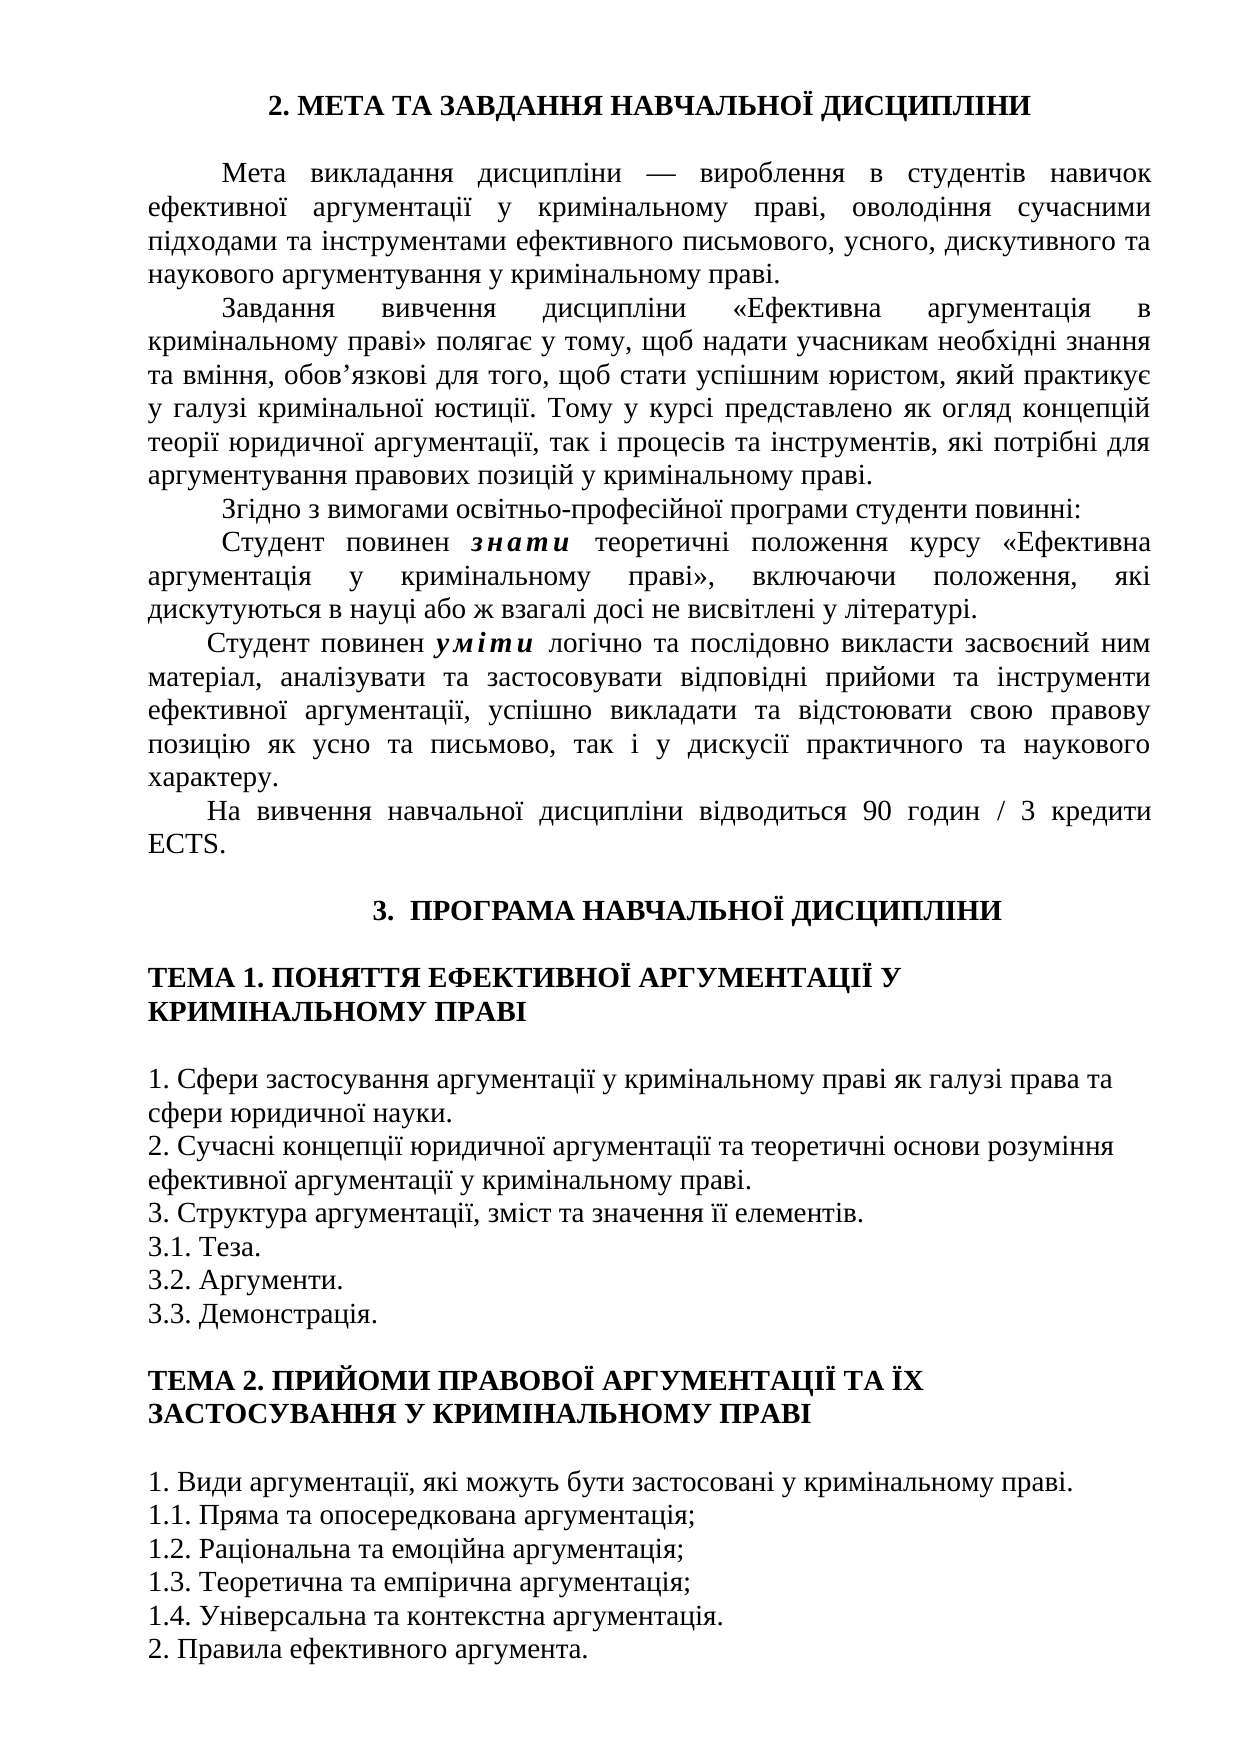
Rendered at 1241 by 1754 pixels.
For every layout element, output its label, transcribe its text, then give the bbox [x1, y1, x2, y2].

text 1.2. Раціональна та емоційна аргументація; [148, 1531, 1152, 1564]
subtitle Програма навчальної дисципліни [223, 893, 1152, 927]
text 1.3. Теоретична та емпірична аргументація; [148, 1564, 1152, 1598]
text 3.2. Аргументи. [148, 1262, 1152, 1296]
text 1. Сфери застосування аргументації у кримінальному праві як галузі права та сфери юридичної науки. [148, 1061, 1152, 1128]
text 2. Сучасні концепції юридичної аргументації та теоретичні основи розуміння ефективної аргументації у кримінальному праві. [148, 1128, 1152, 1195]
text Згідно з вимогами освітньо-професійної програми студенти повинні: [148, 491, 1152, 524]
text 1. Види аргументації, які можуть бути застосовані у кримінальному праві. [148, 1464, 1152, 1497]
list ТЕМА 1. поняття ефективної аргументації у кримінальному праві [148, 961, 1152, 1028]
text 3.1. Теза. [148, 1229, 1152, 1262]
text ТЕМА 2. Прийоми правової аргументації та їх застосування у кримінальному праві [148, 1363, 1152, 1430]
text 3. Структура аргументації, зміст та значення її елементів. [148, 1195, 1152, 1229]
list Студент повинен знати теоретичні положення курсу «Ефективна аргументація у кримінальному праві», включаючи положення, які дискутуються в науці або ж взагалі досі не висвітлені у літературі. [148, 524, 1152, 625]
text 2. Правила ефективного аргумента. [148, 1631, 1152, 1665]
text 1.1. Пряма та опосередкована аргументація; [148, 1497, 1152, 1531]
text 1.4. Універсальна та контекстна аргументація. [148, 1598, 1152, 1631]
list Мета викладання дисципліни — вироблення в студентів навичок ефективної аргументації у кримінальному праві, оволодіння сучасними підходами та інструментами ефективного письмового, усного, дискутивного та наукового аргументування у кримінальному праві. [148, 156, 1152, 290]
list Завдання вивчення дисципліни «Ефективна аргументація в кримінальному праві» полягає у тому, щоб надати учасникам необхідні знання та вміння, обов’язкові для того, щоб стати успішним юристом, який практикує у галузі кримінальної юстиції. Тому у курсі представлено як огляд концепцій теорії юридичної аргументації, так і процесів та інструментів, які потрібні для аргументування правових позицій у кримінальному праві. [148, 290, 1152, 491]
text 3.3. Демонстрація. [148, 1296, 1152, 1329]
text Студент повинен уміти логічно та послідовно викласти засвоєний ним матеріал, аналізувати та застосовувати відповідні прийоми та інструменти ефективної аргументації, успішно викладати та відстоювати свою правову позицію як усно та письмово, так і у дискусії практичного та наукового характеру. [148, 625, 1152, 793]
text 2. Мета та завдання навчальної дисципліни [148, 88, 1152, 122]
text На вивчення навчальної дисципліни відводиться 90 годин / 3 кредити ECTS. [148, 793, 1152, 860]
